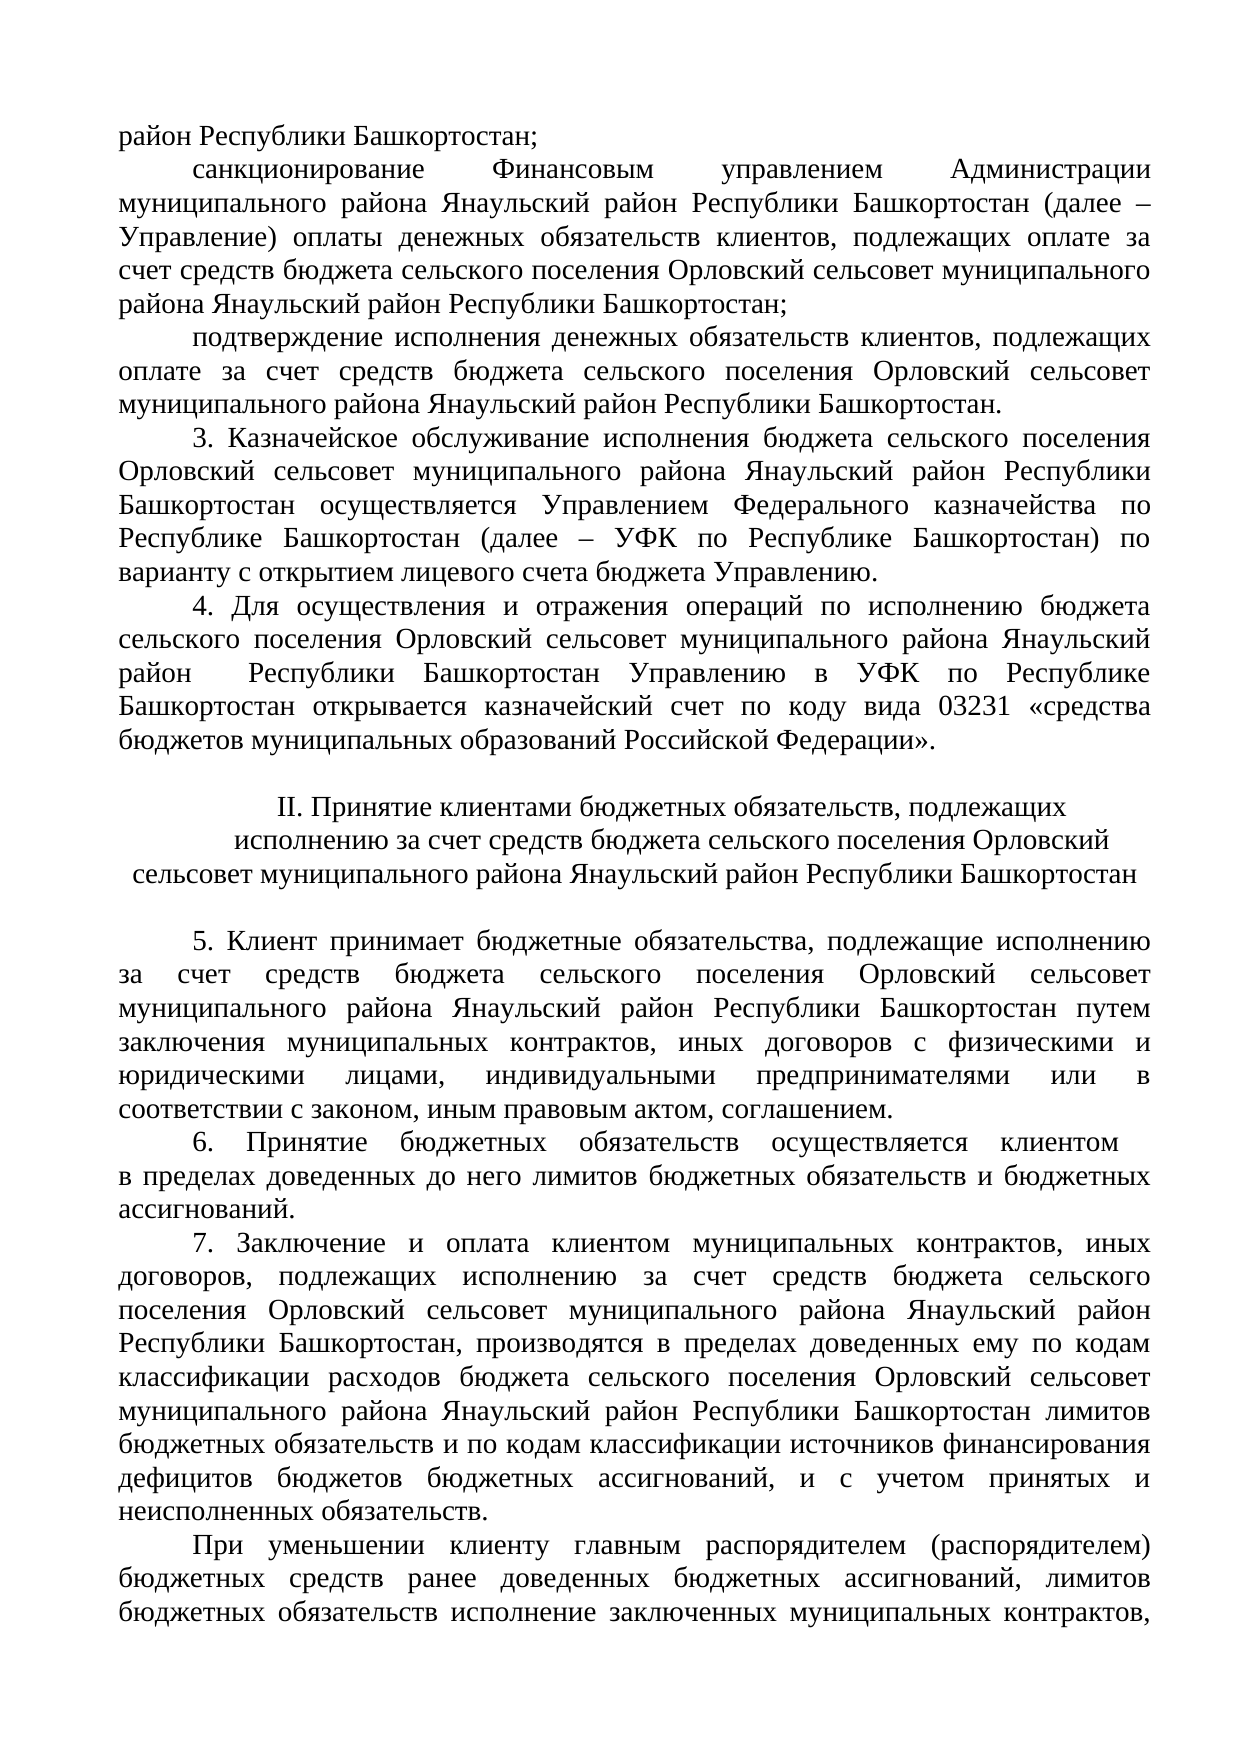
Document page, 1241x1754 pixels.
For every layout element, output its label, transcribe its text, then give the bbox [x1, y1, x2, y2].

text санкционирование Финансовым управлением Администрации муниципального района Янаульский район Республики Башкортостан (далее –Управление) оплаты денежных обязательств клиентов, подлежащих оплате за счет средств бюджета сельского поселения Орловский сельсовет муниципального района Янаульский район Республики Башкортостан; [118, 152, 1152, 319]
text 5. Клиент принимает бюджетные обязательства, подлежащие исполнению за счет средств бюджета сельского поселения Орловский сельсовет муниципального района Янаульский район Республики Башкортостан путем заключения муниципальных контрактов, иных договоров с физическими и юридическими лицами, индивидуальными предпринимателями или в соответствии с законом, иным правовым актом, соглашением. [118, 923, 1152, 1124]
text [118, 118, 1152, 152]
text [118, 1527, 1152, 1627]
text II. Принятие клиентами бюджетных обязательств, подлежащих [118, 789, 1152, 822]
text исполнению за счет средств бюджета сельского поселения Орловский сельсовет муниципального района Янаульский район Республики Башкортостан [118, 822, 1152, 889]
text 4. Для осуществления и отражения операций по исполнению бюджета сельского поселения Орловский сельсовет муниципального района Янаульский район Республики Башкортостан Управлению в УФК по Республике Башкортостан открывается казначейский счет по коду вида 03231 «средства бюджетов муниципальных образований Российской Федерации». [118, 588, 1152, 755]
text подтверждение исполнения денежных обязательств клиентов, подлежащих оплате за счет средств бюджета сельского поселения Орловский сельсовет муниципального района Янаульский район Республики Башкортостан. [118, 319, 1152, 420]
text 6. Принятие бюджетных обязательств осуществляется клиентом в пределах доведенных до него лимитов бюджетных обязательств и бюджетных ассигнований. [118, 1124, 1152, 1225]
text 7. Заключение и оплата клиентом муниципальных контрактов, иных договоров, подлежащих исполнению за счет средств бюджета сельского поселения Орловский сельсовет муниципального района Янаульский район Республики Башкортостан, производятся в пределах доведенных ему по кодам классификации расходов бюджета сельского поселения Орловский сельсовет муниципального района Янаульский район Республики Башкортостан лимитов бюджетных обязательств и по кодам классификации источников финансирования дефицитов бюджетов бюджетных ассигнований, и с учетом принятых и неисполненных обязательств. [118, 1225, 1152, 1527]
text 3. Казначейское обслуживание исполнения бюджета сельского поселения Орловский сельсовет муниципального района Янаульский район Республики Башкортостан осуществляется Управлением Федерального казначейства по Республике Башкортостан (далее – УФК по Республике Башкортостан) по варианту с открытием лицевого счета бюджета Управлению. [118, 420, 1152, 588]
